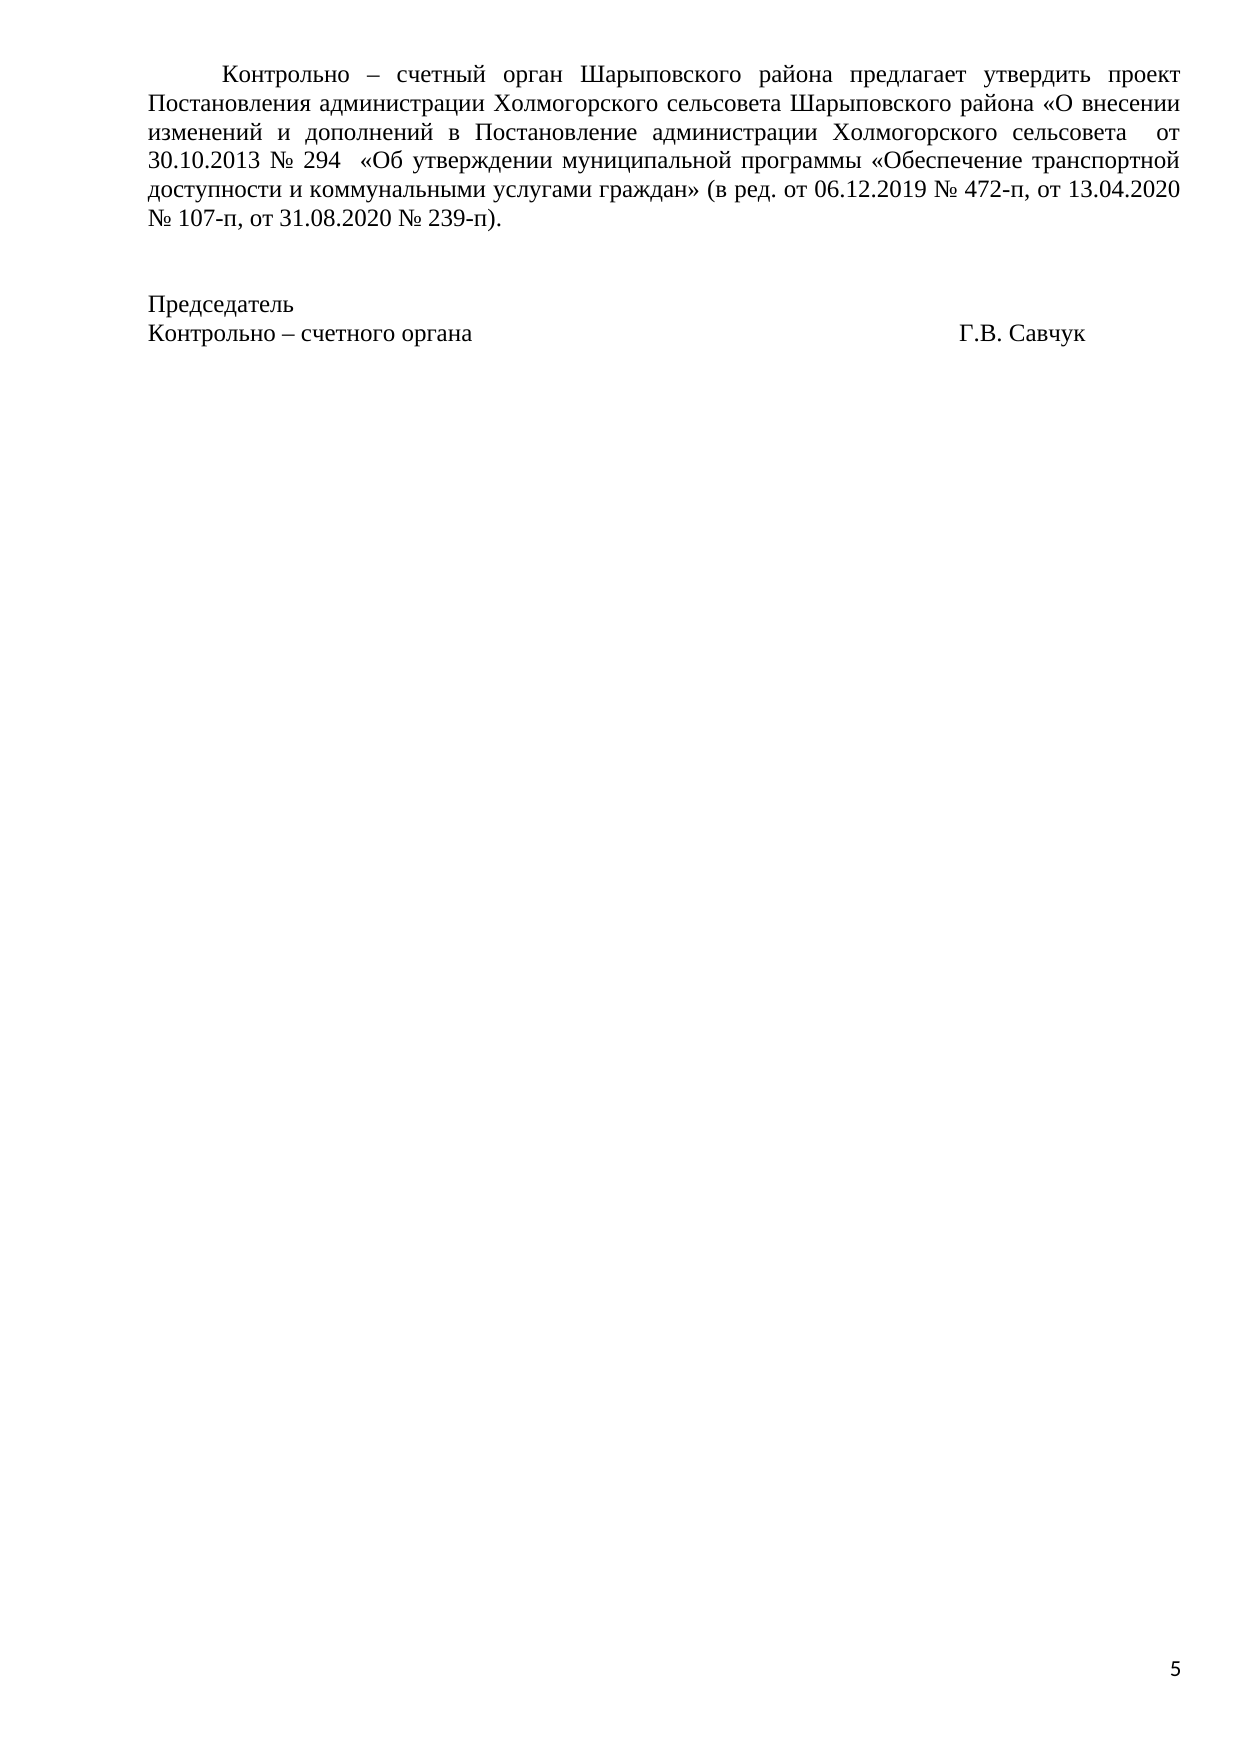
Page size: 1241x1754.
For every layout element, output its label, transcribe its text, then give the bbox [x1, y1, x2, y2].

text Председатель [148, 289, 1181, 318]
text Контрольно – счетный орган Шарыповского района предлагает утвердить проект Постановления администрации Холмогорского сельсовета Шарыповского района «О внесении изменений и дополнений в Постановление администрации Холмогорского сельсовета от 30.10.2013 № 294 «Об утверждении муниципальной программы «Обеспечение транспортной доступности и коммунальными услугами граждан» (в ред. от 06.12.2019 № 472-п, от 13.04.2020 № 107-п, от 31.08.2020 № 239-п). [148, 59, 1181, 232]
text Контрольно – счетного органа Г.В. Савчук [148, 318, 1181, 347]
